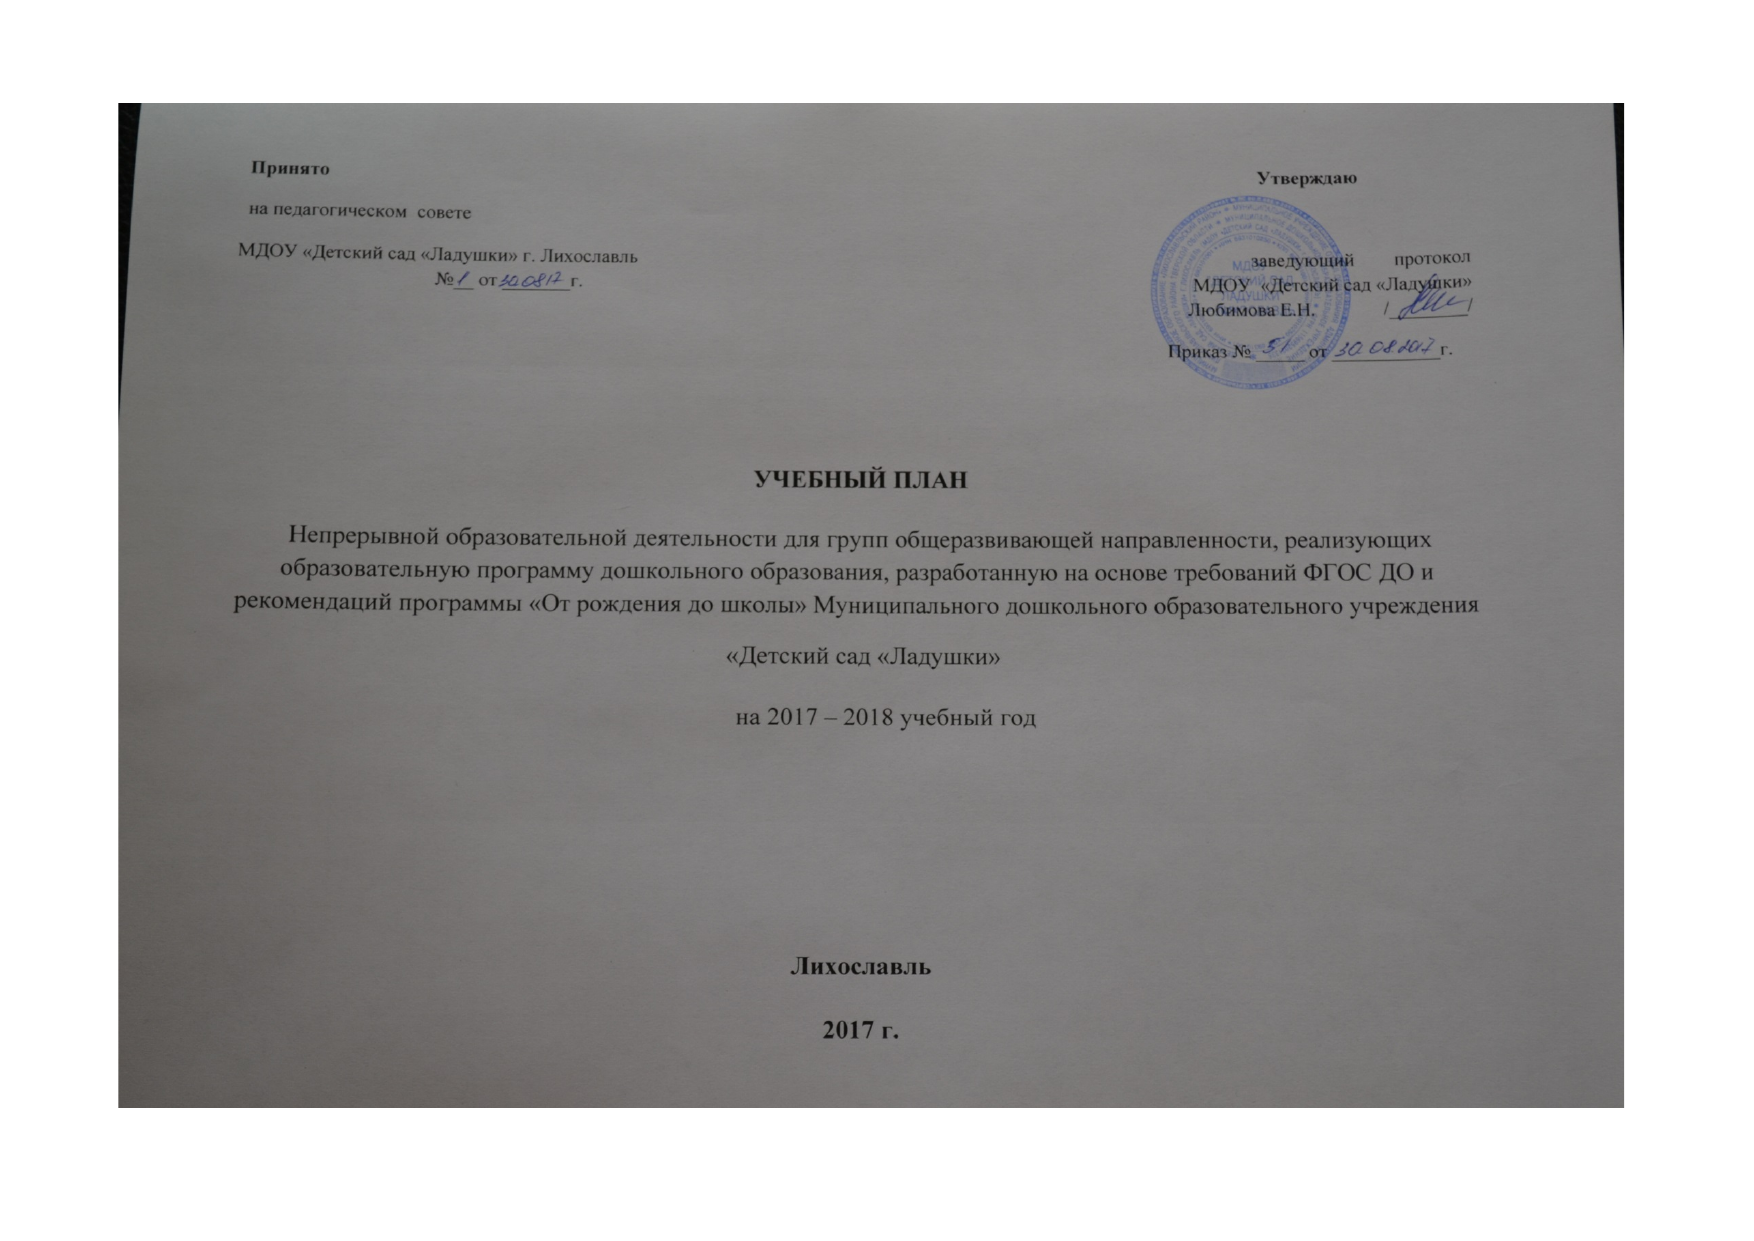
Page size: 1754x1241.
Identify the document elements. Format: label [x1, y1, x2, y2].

picture [118, 103, 1625, 1108]
